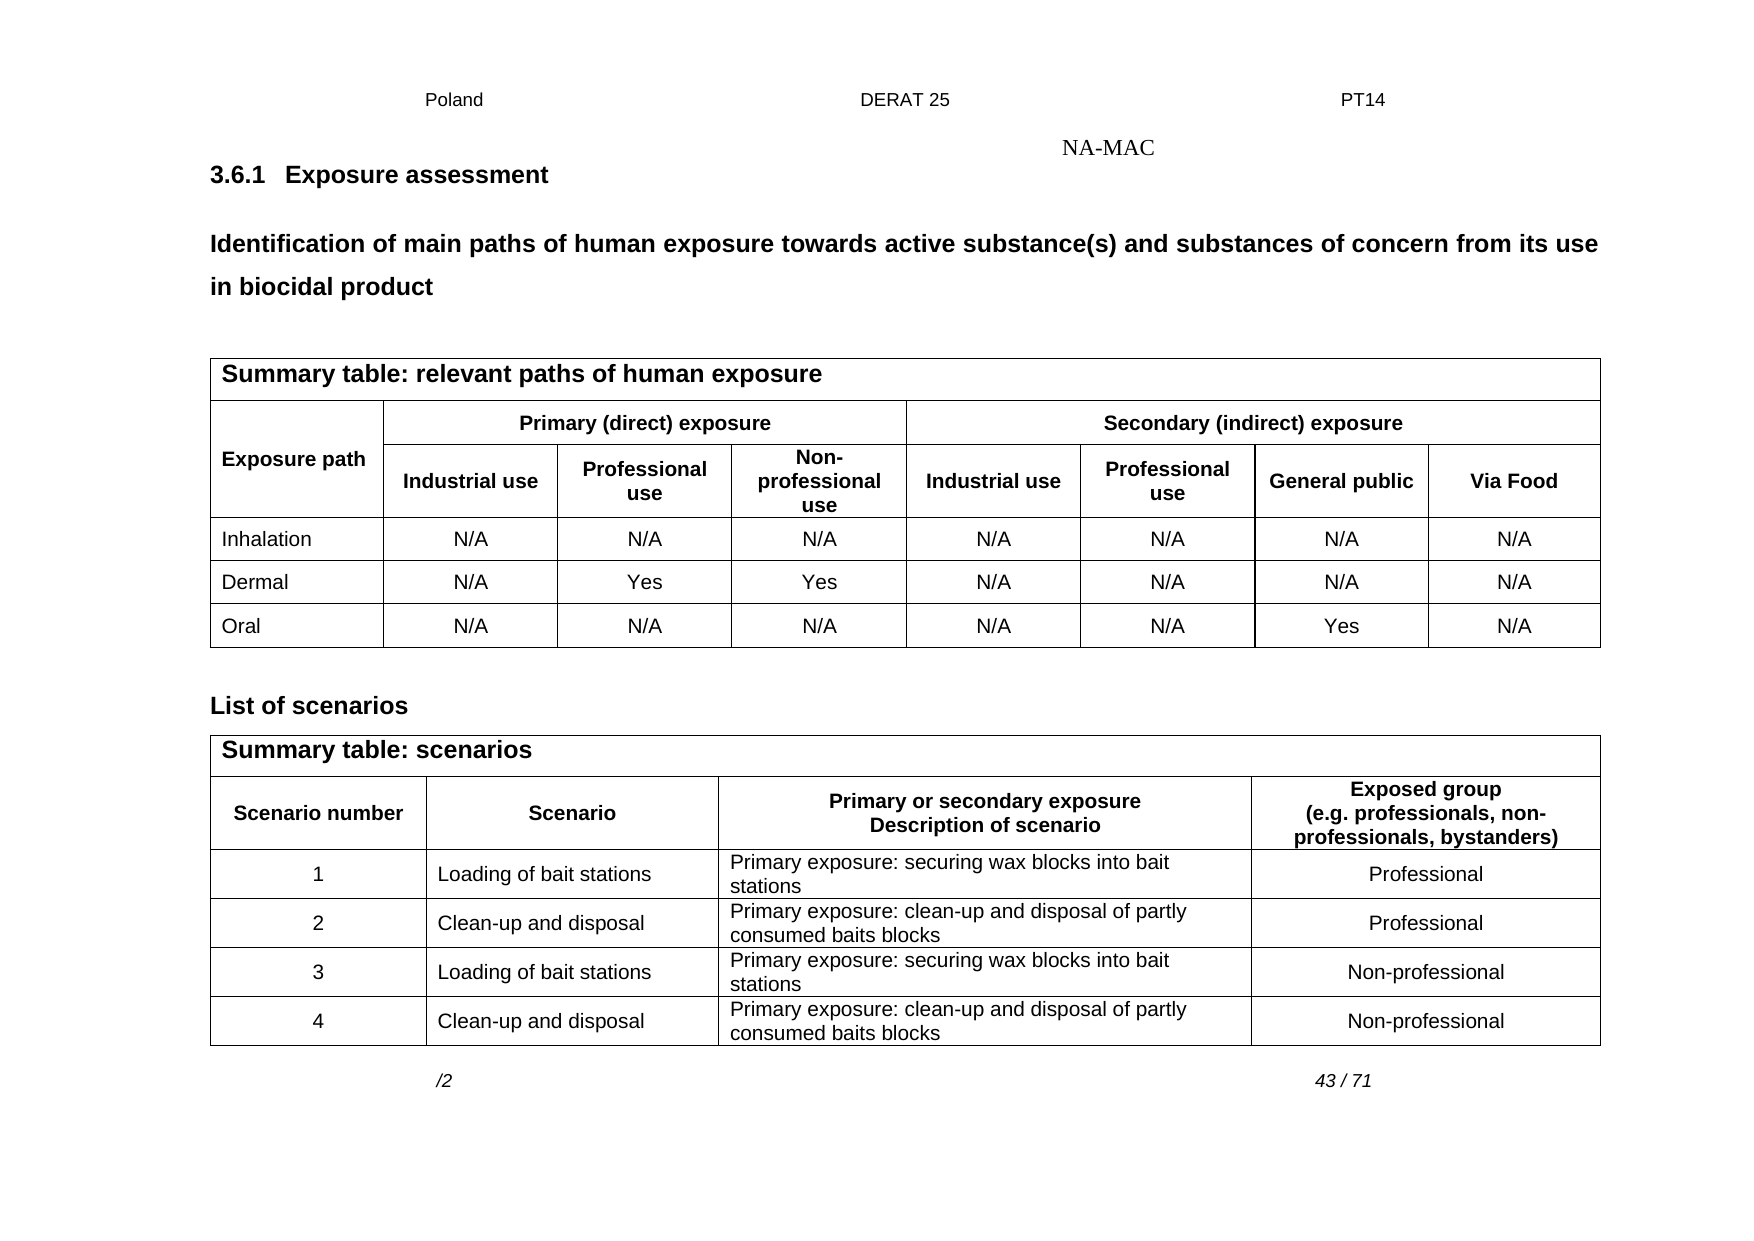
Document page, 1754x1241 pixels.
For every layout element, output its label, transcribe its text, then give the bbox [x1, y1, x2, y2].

table_cell Yes [1256, 604, 1428, 647]
table_cell Non-professional [1252, 997, 1600, 1045]
table_cell Scenario number [211, 777, 426, 849]
table_cell N/A [1256, 561, 1428, 603]
table_cell N/A [907, 604, 1080, 647]
table_cell Industrial use [384, 445, 557, 517]
table_cell Via Food [1429, 445, 1600, 517]
subtitle Exposure assessment [210, 161, 1600, 189]
table_cell N/A [732, 604, 906, 647]
table_header Summary table: scenarios [211, 736, 1600, 776]
table_cell N/A [558, 518, 731, 560]
table_cell N/A [558, 604, 731, 647]
table_cell N/A [1256, 518, 1428, 560]
table_cell Exposed group (e.g. professionals, non-professionals, bystanders) [1252, 777, 1600, 849]
table_cell Clean-up and disposal [427, 997, 718, 1045]
table_cell Professional [1252, 850, 1600, 898]
table_cell Clean-up and disposal [427, 899, 718, 947]
table_cell Exposure path [211, 401, 383, 517]
table_cell 2 [211, 899, 426, 947]
table_cell Professional use [1081, 445, 1254, 517]
table_cell Primary exposure: clean-up and disposal of partly consumed baits blocks [719, 997, 1251, 1045]
table_cell N/A [1081, 604, 1254, 647]
table_cell Non-professional [1252, 948, 1600, 996]
table_cell N/A [732, 518, 906, 560]
table_cell Primary exposure: securing wax blocks into bait stations [719, 850, 1251, 898]
table_cell Non-professional use [732, 445, 906, 517]
table_cell Loading of bait stations [427, 948, 718, 996]
table_cell Dermal [211, 561, 383, 603]
table_cell N/A [1429, 604, 1600, 647]
table_cell N/A [1429, 561, 1600, 603]
table_cell Secondary (indirect) exposure [907, 401, 1600, 444]
table_cell N/A [1429, 518, 1600, 560]
table_cell Yes [732, 561, 906, 603]
text Identification of main paths of human exposure towards active substance(s) and substances of concern from its use in biocidal product [210, 229, 1600, 301]
text List of scenarios [210, 691, 1600, 720]
table_cell Loading of bait stations [427, 850, 718, 898]
table_cell Inhalation [211, 518, 383, 560]
table_cell Yes [558, 561, 731, 603]
table_cell 3 [211, 948, 426, 996]
table_cell Primary (direct) exposure [384, 401, 906, 444]
table_cell N/A [384, 518, 557, 560]
table_cell N/A [1081, 561, 1254, 603]
table_cell General public [1256, 445, 1428, 517]
table_cell N/A [384, 604, 557, 647]
table_cell Primary or secondary exposure Description of scenario [719, 777, 1251, 849]
table_cell 4 [211, 997, 426, 1045]
table_cell 1 [211, 850, 426, 898]
table_header Summary table: relevant paths of human exposure [211, 359, 1600, 400]
table_cell N/A [384, 561, 557, 603]
table_cell N/A [1081, 518, 1254, 560]
table_cell Primary exposure: clean-up and disposal of partly consumed baits blocks [719, 899, 1251, 947]
table_cell Oral [211, 604, 383, 647]
table_cell Primary exposure: securing wax blocks into bait stations [719, 948, 1251, 996]
table_cell Industrial use [907, 445, 1080, 517]
table_cell Professional [1252, 899, 1600, 947]
table_cell N/A [907, 518, 1080, 560]
table_cell Scenario [427, 777, 718, 849]
table_cell Professional use [558, 445, 731, 517]
table_cell N/A [907, 561, 1080, 603]
